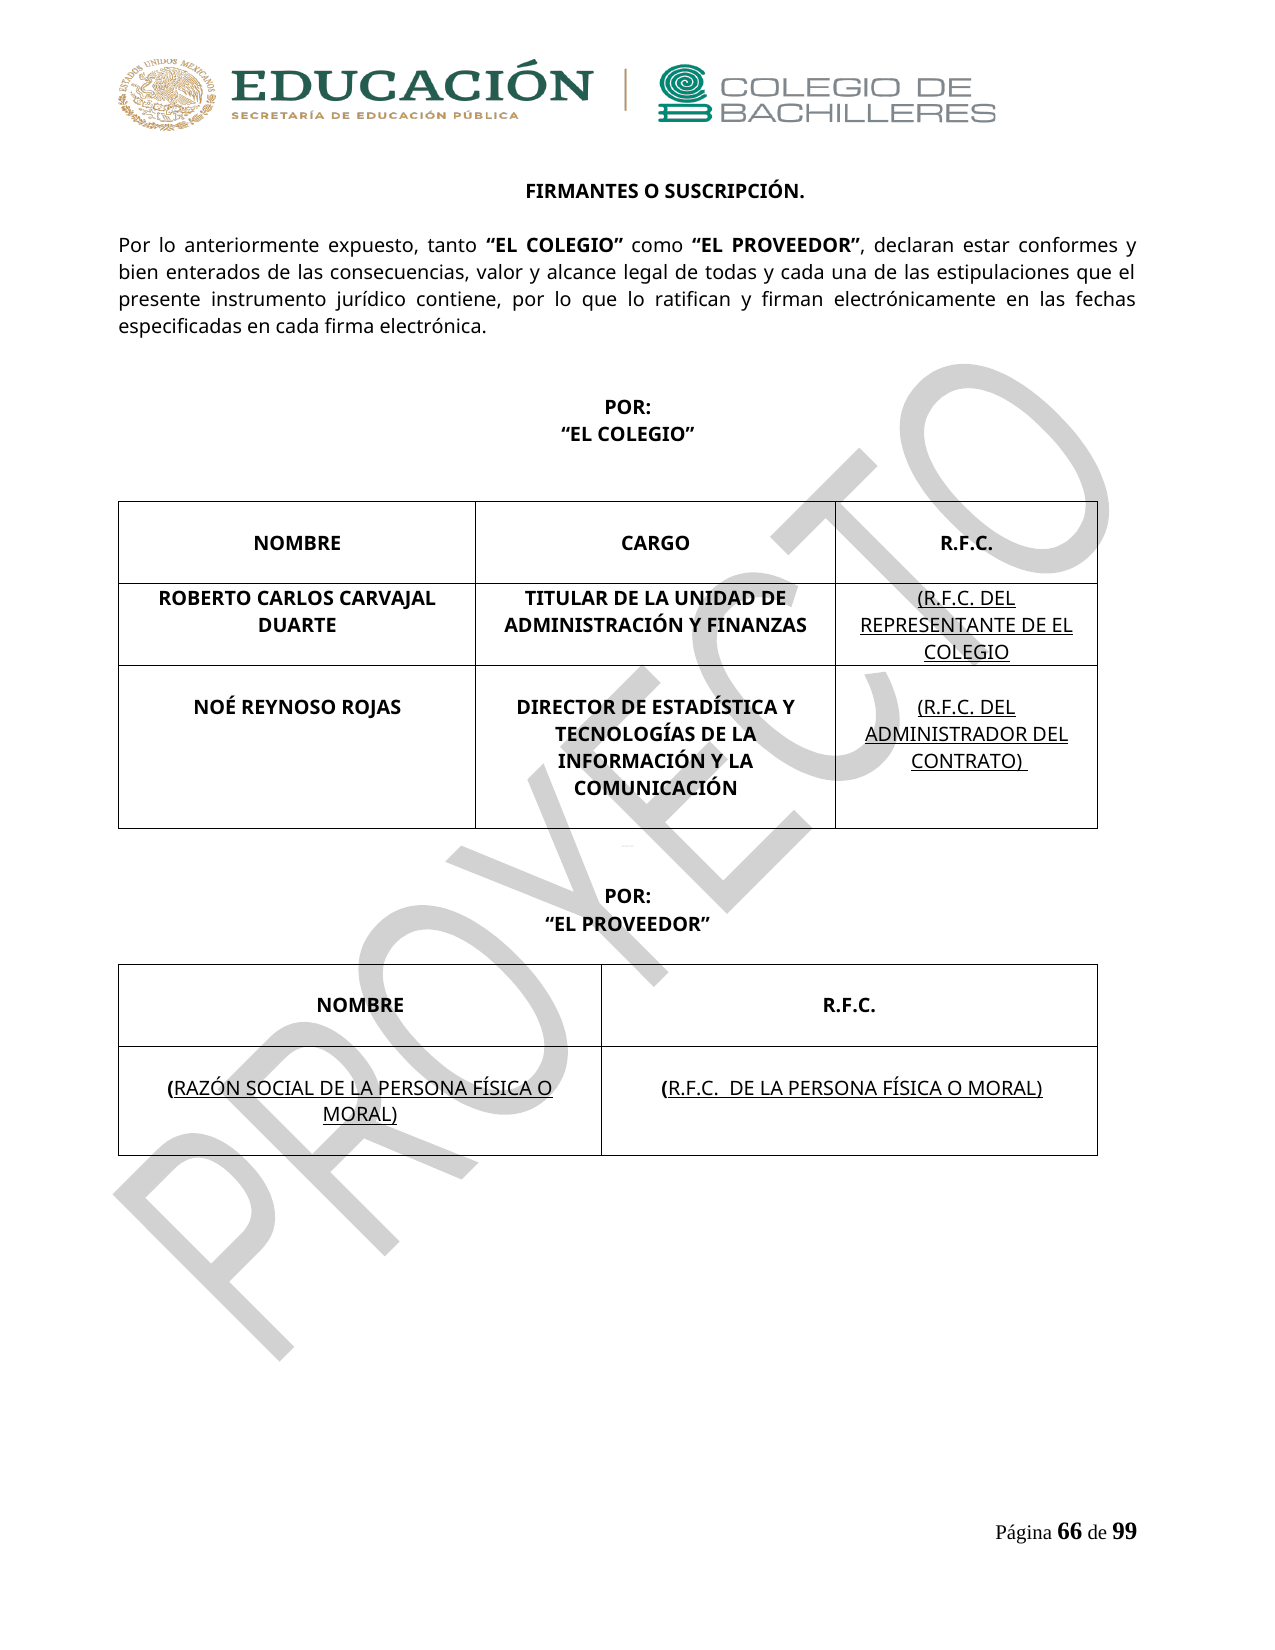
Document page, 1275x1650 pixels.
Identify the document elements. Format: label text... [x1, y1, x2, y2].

table_header NOMBRE [119, 502, 475, 583]
table_header R.F.C. [602, 965, 1097, 1046]
table_header CARGO [476, 502, 835, 583]
table_header R.F.C. [836, 502, 1097, 583]
list FIRMANTES O SUSCRIPCIÓN. [193, 177, 1137, 204]
table_cell (RAZÓN SOCIAL DE LA PERSONA FÍSICA O MORAL) [119, 1047, 601, 1155]
table_cell TITULAR DE LA UNIDAD DE ADMINISTRACIÓN Y FINANZAS [476, 584, 835, 665]
table_cell ROBERTO CARLOS CARVAJAL DUARTE [119, 584, 475, 665]
text POR: [118, 393, 1137, 420]
table_cell DIRECTOR DE ESTADÍSTICA Y TECNOLOGÍAS DE LA INFORMACIÓN Y LA COMUNICACIÓN [476, 666, 835, 828]
table_cell (R.F.C. DEL ADMINISTRADOR DEL CONTRATO) [836, 666, 1097, 828]
table_cell NOÉ REYNOSO ROJAS [119, 666, 475, 828]
text POR: [118, 883, 1137, 910]
picture [118, 59, 996, 131]
table_cell (R.F.C. DE LA PERSONA FÍSICA O MORAL) [602, 1047, 1097, 1155]
text “EL PROVEEDOR” [118, 910, 1137, 937]
text “EL COLEGIO” [118, 420, 1137, 447]
table_header NOMBRE [119, 965, 601, 1046]
text Por lo anteriormente expuesto, tanto “EL COLEGIO” como “EL PROVEEDOR”, declaran estar conformes y bien enterados de las consecuencias, valor y alcance legal de todas y cada una de las estipulaciones que el presente instrumento jurídico contiene, por lo que lo ratifican y firman electrónicamente en las fechas especificadas en cada firma electrónica. [118, 231, 1137, 339]
table_cell (R.F.C. DEL REPRESENTANTE DE EL COLEGIO [836, 584, 1097, 665]
